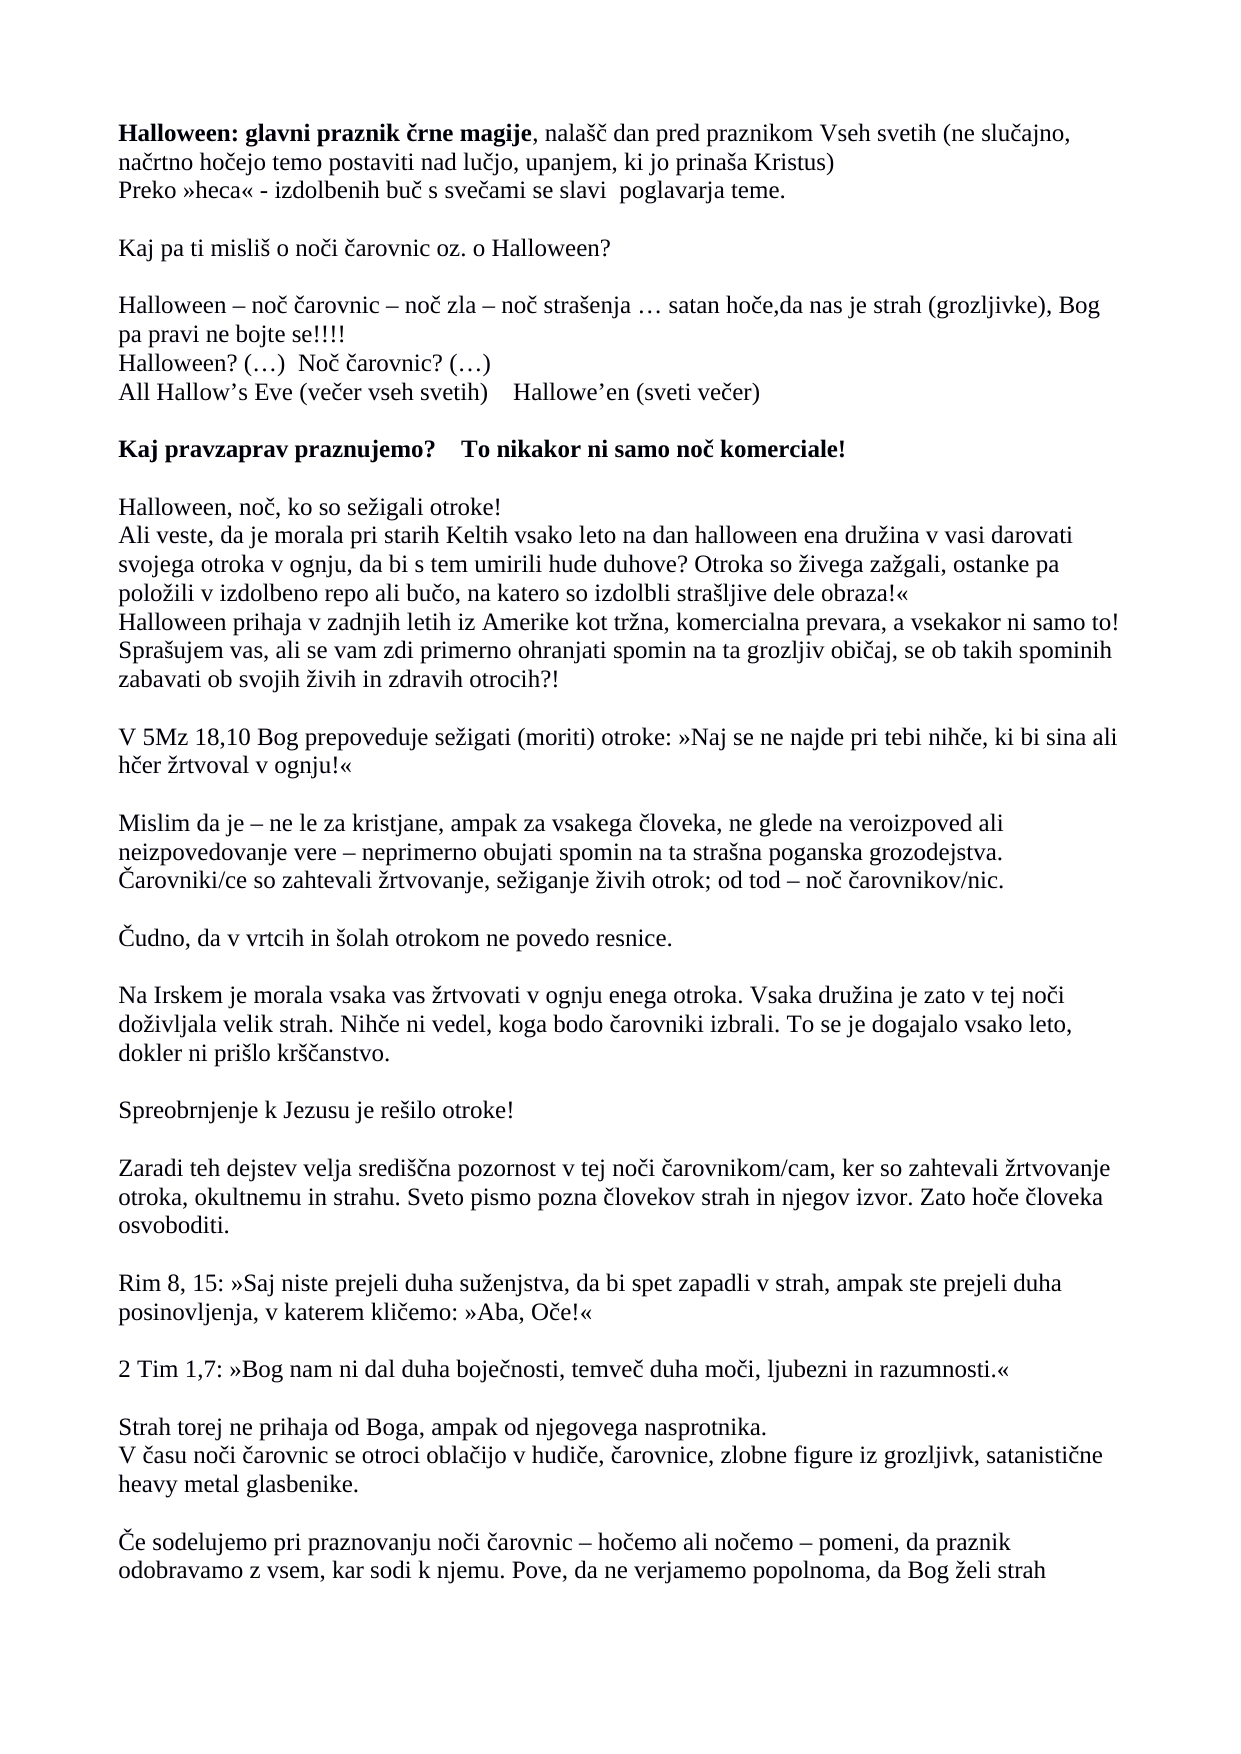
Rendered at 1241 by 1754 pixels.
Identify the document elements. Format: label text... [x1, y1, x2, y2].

text Na Irskem je morala vsaka vas žrtvovati v ognju enega otroka. Vsaka družina je zato v tej noči doživljala velik strah. Nihče ni vedel, koga bodo čarovniki izbrali. To se je dogajalo vsako leto, dokler ni prišlo krščanstvo. [118, 981, 1122, 1067]
text 2 Tim 1,7: »Bog nam ni dal duha boječnosti, temveč duha moči, ljubezni in razumnosti.« [118, 1354, 1122, 1383]
text Halloween: glavni praznik črne magije, nalašč dan pred praznikom Vseh svetih (ne slučajno, načrtno hočejo temo postaviti nad lučjo, upanjem, ki jo prinaša Kristus) [118, 118, 1122, 176]
text Kaj pravzaprav praznujemo? To nikakor ni samo noč komerciale! [118, 434, 1122, 463]
text Rim 8, 15: »Saj niste prejeli duha suženjstva, da bi spet zapadli v strah, ampak ste prejeli duha posinovljenja, v katerem kličemo: »Aba, Oče!« [118, 1268, 1122, 1326]
text Spreobrnjenje k Jezusu je rešilo otroke! [118, 1096, 1122, 1124]
text Mislim da je – ne le za kristjane, ampak za vsakega človeka, ne glede na veroizpoved ali neizpovedovanje vere – neprimerno obujati spomin na ta strašna poganska grozodejstva. Čarovniki/ce so zahtevali žrtvovanje, sežiganje živih otrok; od tod – noč čarovnikov/nic. [118, 808, 1122, 894]
text Halloween, noč, ko so sežigali otroke! [118, 492, 1122, 521]
text Ali veste, da je morala pri starih Keltih vsako leto na dan halloween ena družina v vasi darovati svojega otroka v ognju, da bi s tem umirili hude duhove? Otroka so živega zažgali, ostanke pa položili v izdolbeno repo ali bučo, na katero so izdolbli strašljive dele obraza!« [118, 521, 1122, 607]
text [118, 1527, 1122, 1584]
text Halloween? (…) Noč čarovnic? (…) [118, 348, 1122, 377]
text Zaradi teh dejstev velja središčna pozornost v tej noči čarovnikom/cam, ker so zahtevali žrtvovanje otroka, okultnemu in strahu. Sveto pismo pozna človekov strah in njegov izvor. Zato hoče človeka osvoboditi. [118, 1153, 1122, 1239]
text Halloween prihaja v zadnjih letih iz Amerike kot tržna, komercialna prevara, a vsekakor ni samo to! Sprašujem vas, ali se vam zdi primerno ohranjati spomin na ta grozljiv običaj, se ob takih spominih zabavati ob svojih živih in zdravih otrocih?! [118, 607, 1122, 693]
text Čudno, da v vrtcih in šolah otrokom ne povedo resnice. [118, 923, 1122, 952]
text V času noči čarovnic se otroci oblačijo v hudiče, čarovnice, zlobne figure iz grozljivk, satanistične heavy metal glasbenike. [118, 1441, 1122, 1498]
text Halloween – noč čarovnic – noč zla – noč strašenja … satan hoče,da nas je strah (grozljivke), Bog pa pravi ne bojte se!!!! [118, 291, 1122, 348]
text V 5Mz 18,10 Bog prepoveduje sežigati (moriti) otroke: »Naj se ne najde pri tebi nihče, ki bi sina ali hčer žrtvoval v ognju!« [118, 722, 1122, 779]
text Preko »heca« - izdolbenih buč s svečami se slavi poglavarja teme. [118, 176, 1122, 204]
text Strah torej ne prihaja od Boga, ampak od njegovega nasprotnika. [118, 1412, 1122, 1441]
text Kaj pa ti misliš o noči čarovnic oz. o Halloween? [118, 233, 1122, 262]
text All Hallow’s Eve (večer vseh svetih) Hallowe’en (sveti večer) [118, 377, 1122, 406]
